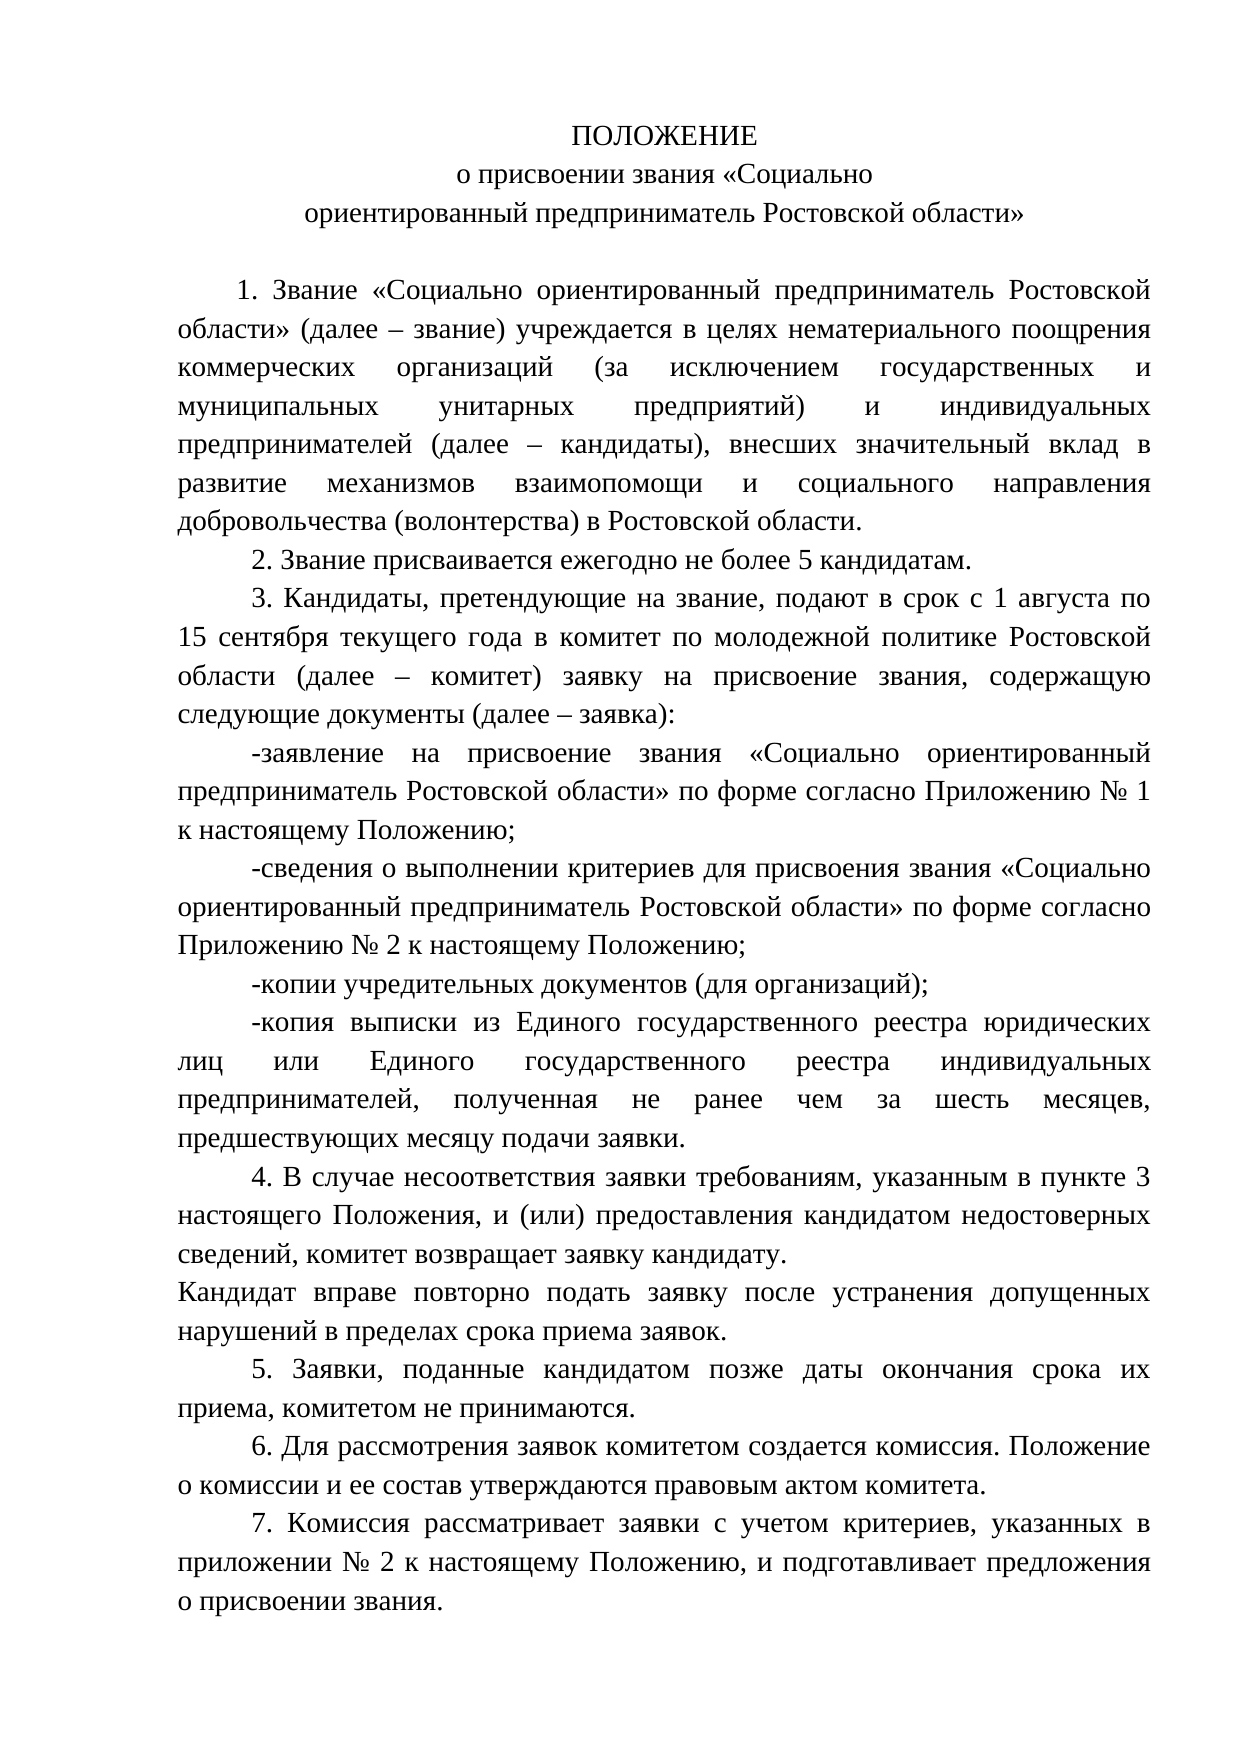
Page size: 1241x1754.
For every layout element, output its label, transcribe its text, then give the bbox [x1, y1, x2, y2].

text ПОЛОЖЕНИЕ [177, 118, 1152, 152]
text -сведения о выполнении критериев для присвоения звания «Социально ориентированный предприниматель Ростовской области» по форме согласно Приложению № 2 к настоящему Положению; [177, 850, 1152, 961]
text 5. Заявки, поданные кандидатом позже даты окончания срока их приема, комитетом не принимаются. [177, 1351, 1152, 1423]
text -копии учредительных документов (для организаций); [177, 966, 1152, 999]
text о присвоении звания «Социально [177, 157, 1152, 190]
text 1. Звание «Социально ориентированный предприниматель Ростовской области» (далее – звание) учреждается в целях нематериального поощрения коммерческих организаций (за исключением государственных и муниципальных унитарных предприятий) и индивидуальных предпринимателей (далее – кандидаты), внесших значительный вклад в развитие механизмов взаимопомощи и социального направления добровольчества (волонтерства) в Ростовской области. [177, 272, 1152, 537]
text 7. Комиссия рассматривает заявки с учетом критериев, указанных в приложении № 2 к настоящему Положению, и подготавливает предложения о присвоении звания. [177, 1506, 1152, 1616]
text 4. В случае несоответствия заявки требованиям, указанным в пункте 3 настоящего Положения, и (или) предоставления кандидатом недостоверных сведений, комитет возвращает заявку кандидату. [177, 1159, 1152, 1269]
text 3. Кандидаты, претендующие на звание, подают в срок с 1 августа по 15 сентября текущего года в комитет по молодежной политике Ростовской области (далее – комитет) заявку на присвоение звания, содержащую следующие документы (далее – заявка): [177, 581, 1152, 730]
text 2. Звание присваивается ежегодно не более 5 кандидатам. [177, 542, 1152, 576]
text Кандидат вправе повторно подать заявку после устранения допущенных нарушений в пределах срока приема заявок. [177, 1274, 1152, 1346]
text -заявление на присвоение звания «Социально ориентированный предприниматель Ростовской области» по форме согласно Приложению № 1 к настоящему Положению; [177, 735, 1152, 845]
text -копия выписки из Единого государственного реестра юридических лиц или Единого государственного реестра индивидуальных предпринимателей, полученная не ранее чем за шесть месяцев, предшествующих месяцу подачи заявки. [177, 1004, 1152, 1154]
text 6. Для рассмотрения заявок комитетом создается комиссия. Положение о комиссии и ее состав утверждаются правовым актом комитета. [177, 1428, 1152, 1501]
text ориентированный предприниматель Ростовской области» [177, 195, 1152, 229]
